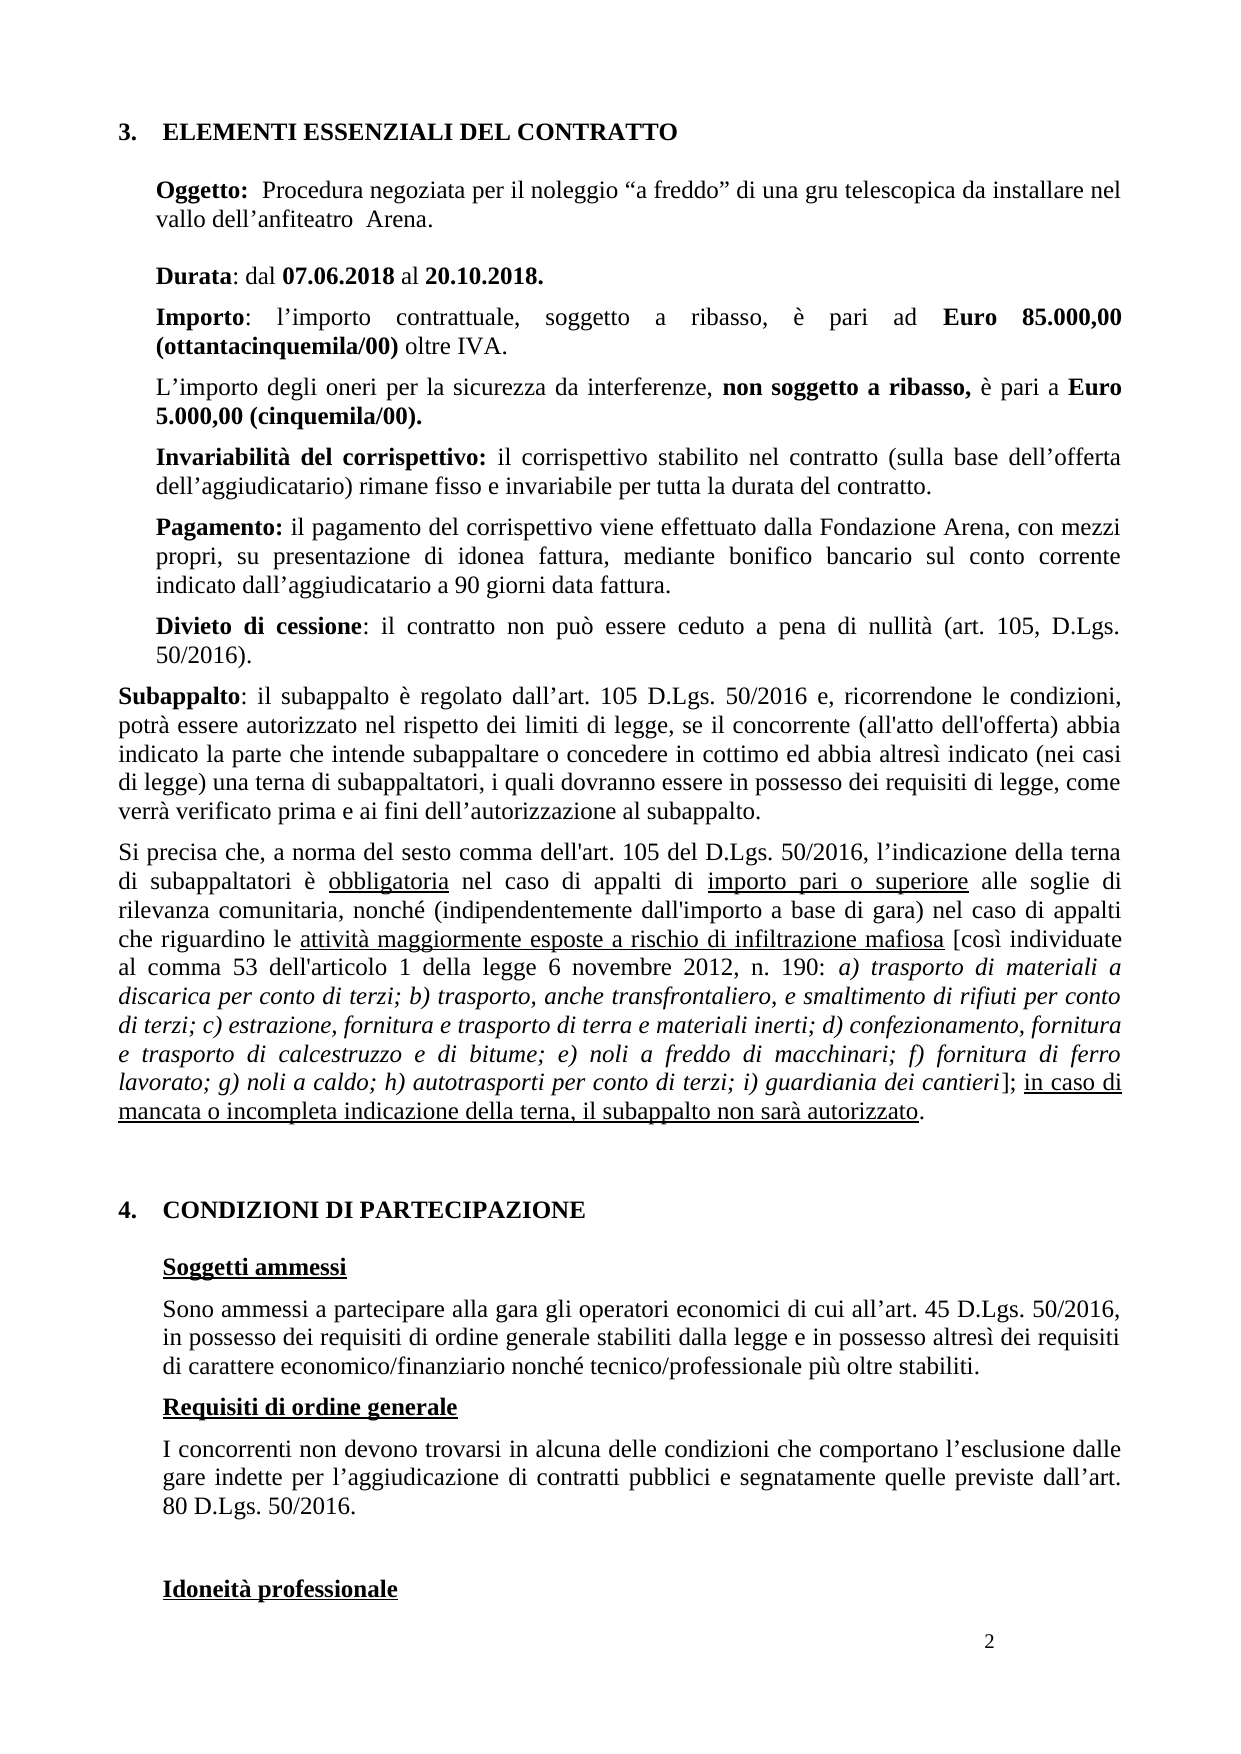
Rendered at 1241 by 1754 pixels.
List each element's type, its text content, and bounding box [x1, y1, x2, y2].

text Subappalto: il subappalto è regolato dall’art. 105 D.Lgs. 50/2016 e, ricorrendone le condizioni, potrà essere autorizzato nel rispetto dei limiti di legge, se il concorrente (all'atto dell'offerta) abbia indicato la parte che intende subappaltare o concedere in cottimo ed abbia altresì indicato (nei casi di legge) una terna di subappaltatori, i quali dovranno essere in possesso dei requisiti di legge, come verrà verificato prima e ai fini dell’autorizzazione al subappalto. [118, 681, 1122, 825]
text Pagamento: il pagamento del corrispettivo viene effettuato dalla Fondazione Arena, con mezzi propri, su presentazione di idonea fattura, mediante bonifico bancario sul conto corrente indicato dall’aggiudicatario a 90 giorni data fattura. [156, 512, 1122, 599]
text Si precisa che, a norma del sesto comma dell'art. 105 del D.Lgs. 50/2016, l’indicazione della terna di subappaltatori è obbligatoria nel caso di appalti di importo pari o superiore alle soglie di rilevanza comunitaria, nonché (indipendentemente dall'importo a base di gara) nel caso di appalti che riguardino le attività maggiormente esposte a rischio di infiltrazione mafiosa [così individuate al comma 53 dell'articolo 1 della legge 6 novembre 2012, n. 190: a) trasporto di materiali a discarica per conto di terzi; b) trasporto, anche transfrontaliero, e smaltimento di rifiuti per conto di terzi; c) estrazione, fornitura e trasporto di terra e materiali inerti; d) confezionamento, fornitura e trasporto di calcestruzzo e di bitume; e) noli a freddo di macchinari; f) fornitura di ferro lavorato; g) noli a caldo; h) autotrasporti per conto di terzi; i) guardiania dei cantieri]; in caso di mancata o incompleta indicazione della terna, il subappalto non sarà autorizzato. [118, 837, 1122, 1125]
text L’importo degli oneri per la sicurezza da interferenze, non soggetto a ribasso, è pari a Euro 5.000,00 (cinquemila/00). [156, 372, 1122, 430]
text Divieto di cessione: il contratto non può essere ceduto a pena di nullità (art. 105, D.Lgs. 50/2016). [156, 611, 1122, 669]
list ELEMENTI ESSENZIALI DEL CONTRATTO [118, 117, 1122, 146]
text Sono ammessi a partecipare alla gara gli operatori economici di cui all’art. 45 D.Lgs. 50/2016, in possesso dei requisiti di ordine generale stabiliti dalla legge e in possesso altresì dei requisiti di carattere economico/finanziario nonché tecnico/professionale più oltre stabiliti. [162, 1294, 1122, 1380]
text Idoneità professionale [162, 1574, 1122, 1602]
text Invariabilità del corrispettivo: il corrispettivo stabilito nel contratto (sulla base dell’offerta dell’aggiudicatario) rimane fisso e invariabile per tutta la durata del contratto. [156, 442, 1122, 500]
text Oggetto: Procedura negoziata per il noleggio “a freddo” di una gru telescopica da installare nel vallo dell’anfiteatro Arena. [156, 175, 1122, 232]
text I concorrenti non devono trovarsi in alcuna delle condizioni che comportano l’esclusione dalle gare indette per l’aggiudicazione di contratti pubblici e segnatamente quelle previste dall’art. 80 D.Lgs. 50/2016. [162, 1434, 1122, 1520]
text Soggetti ammessi [162, 1252, 1122, 1281]
list CONDIZIONI DI PARTECIPAZIONE [118, 1195, 1122, 1224]
list Requisiti di ordine generale [162, 1392, 1122, 1421]
text Importo: l’importo contrattuale, soggetto a ribasso, è pari ad Euro 85.000,00 (ottantacinquemila/00) oltre IVA. [156, 302, 1122, 360]
text Durata: dal 07.06.2018 al 20.10.2018. [156, 261, 1122, 290]
